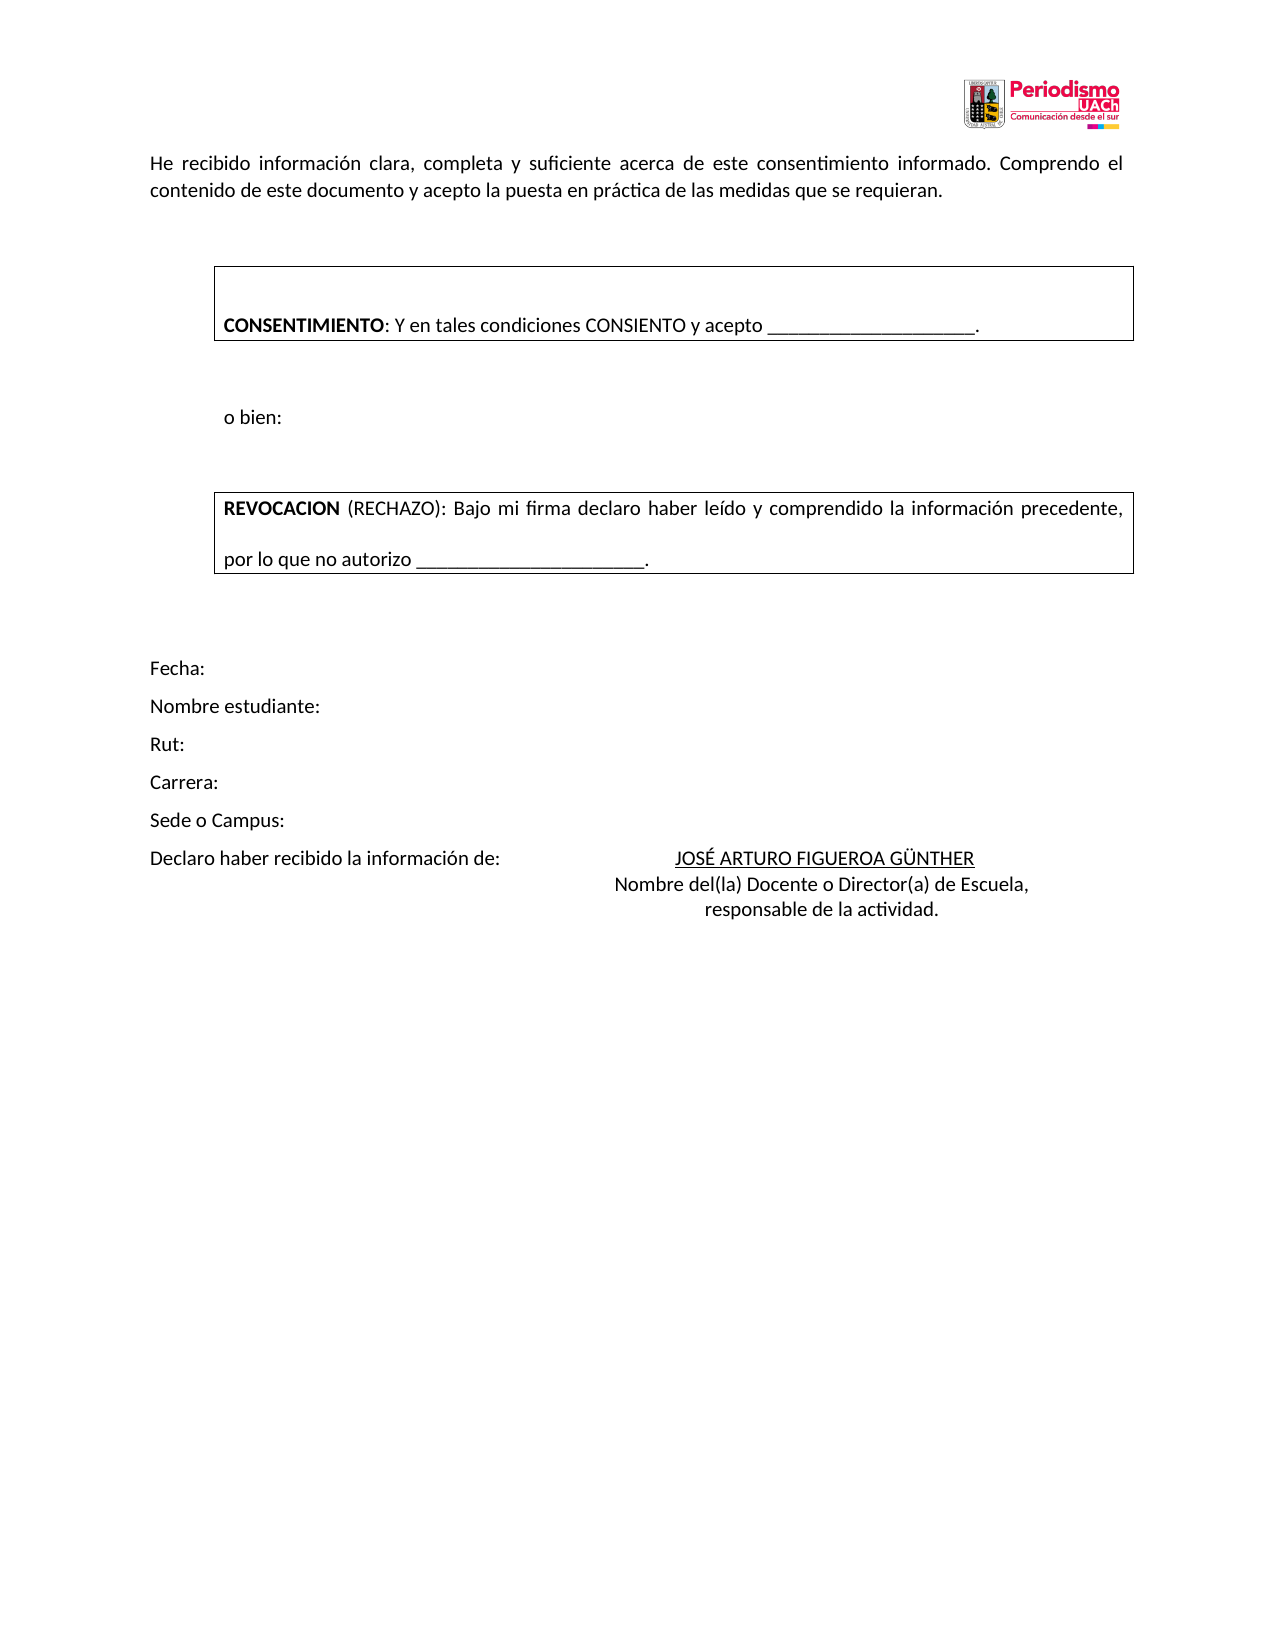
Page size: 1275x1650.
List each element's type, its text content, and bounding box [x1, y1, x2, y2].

text Rut: [150, 731, 1125, 756]
text Declaro haber recibido la información de: JOSÉ ARTURO FIGUEROA GÜNTHER [150, 845, 1125, 871]
text o bien: [224, 404, 1125, 429]
text Carrera: [150, 769, 1125, 794]
text Fecha: [150, 655, 1125, 680]
text REVOCACION (RECHAZO): Bajo mi firma declaro haber leído y comprendido la información precedente, por lo que no autorizo ______________________. [215, 493, 1133, 573]
text Nombre del(la) Docente o Director(a) de Escuela, [519, 871, 1125, 896]
text Nombre estudiante: [150, 693, 1125, 718]
text responsable de la actividad. [519, 896, 1125, 922]
text He recibido información clara, completa y suficiente acerca de este consentimiento informado. Comprendo el contenido de este documento y acepto la puesta en práctica de las medidas que se requieran. [150, 150, 1125, 203]
picture [958, 73, 1125, 135]
text CONSENTIMIENTO: Y en tales condiciones CONSIENTO y acepto ____________________. [215, 309, 1133, 340]
text Sede o Campus: [150, 807, 1125, 833]
